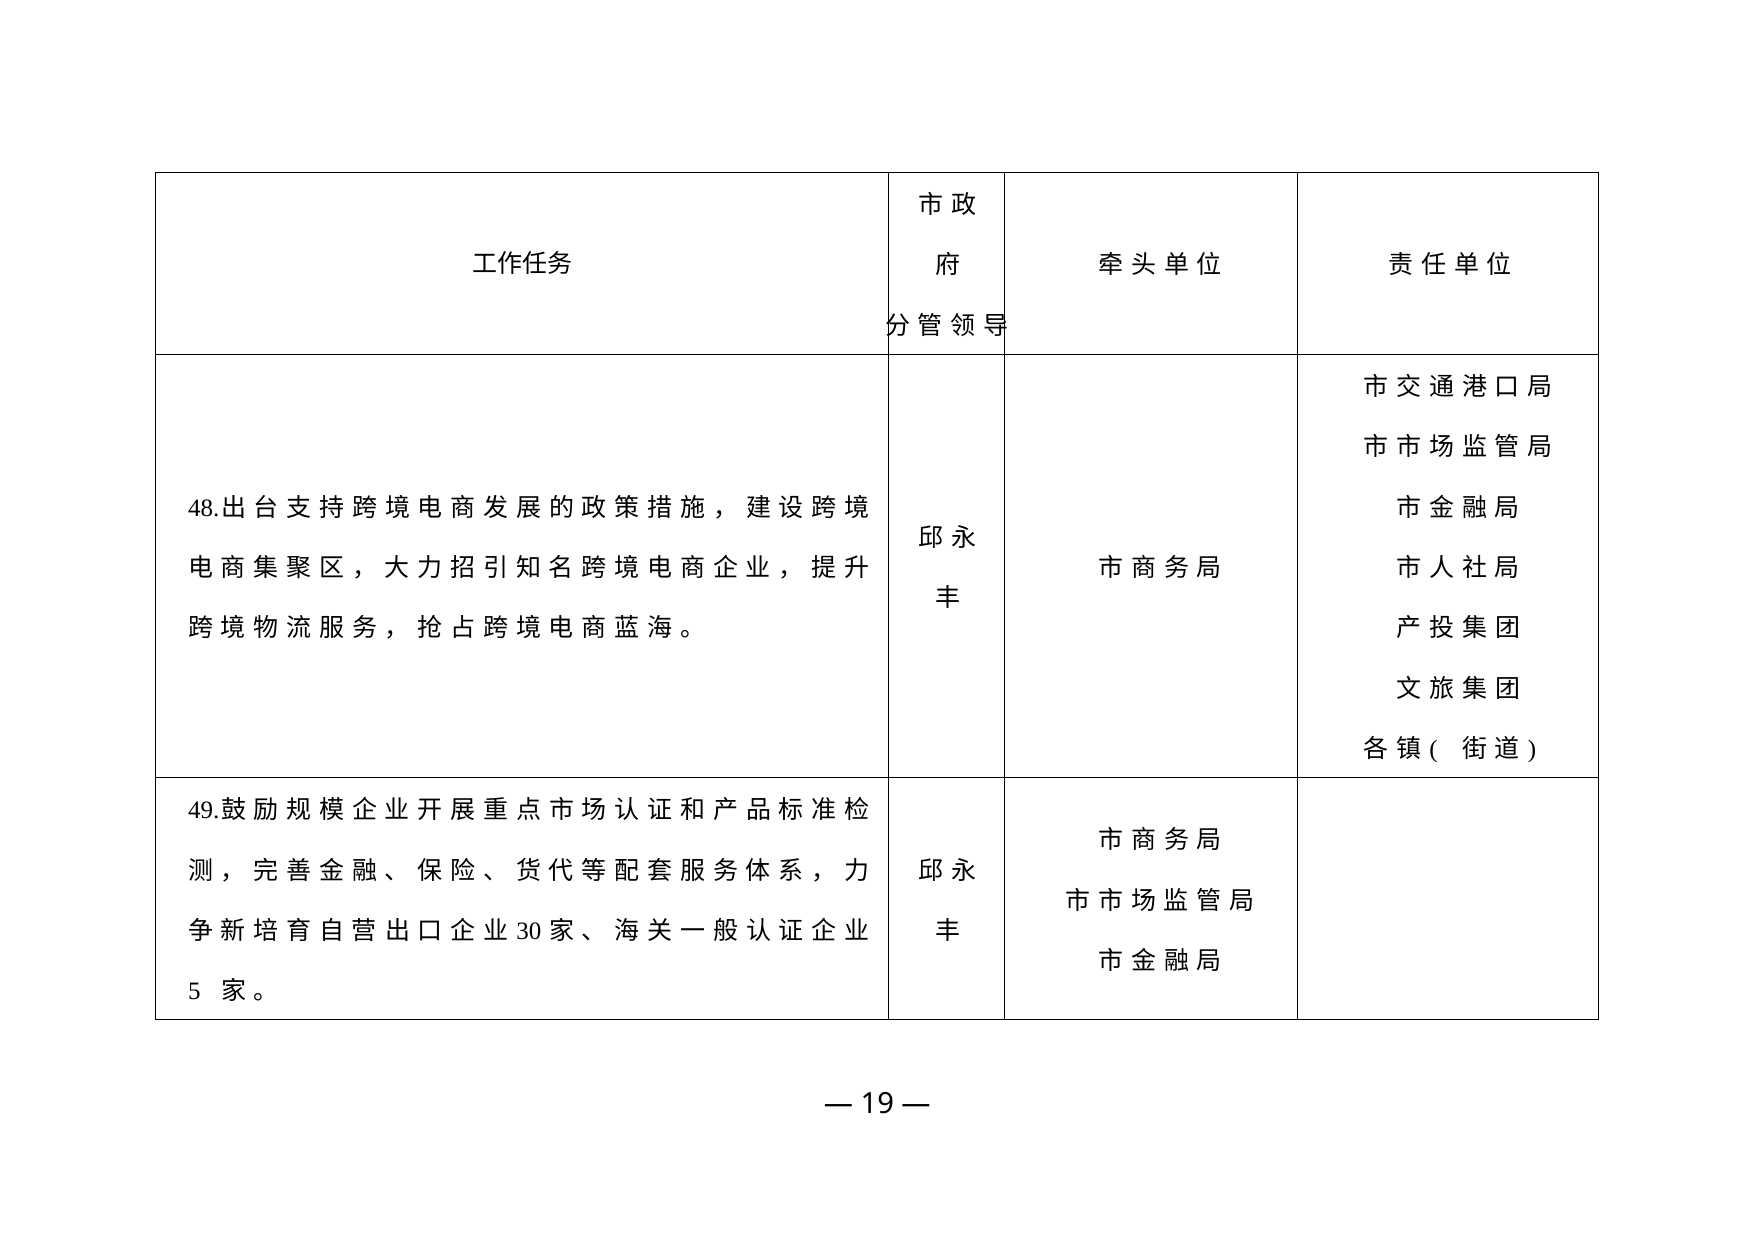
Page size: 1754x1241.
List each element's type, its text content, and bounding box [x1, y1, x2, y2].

table_cell 48.出台支持跨境电商发展的政策措施，建设跨境电商集聚区，大力招引知名跨境电商企业，提升跨境物流服务，抢占跨境电商蓝海。 [156, 355, 888, 777]
table_cell 市交通港口局 市市场监管局 市金融局 市人社局 产投集团 文旅集团 各镇(街道) [1298, 355, 1598, 777]
table_cell 49.鼓励规模企业开展重点市场认证和产品标准检测，完善金融、保险、货代等配套服务体系，力争新培育自营出口企业30家、海关一般认证企业5家。 [156, 778, 888, 1019]
table_cell 邱永丰 [889, 355, 1004, 777]
table_cell 市商务局 [1005, 355, 1297, 777]
table_header 牵头单位 [1005, 173, 1297, 353]
table_cell 市商务局 市市场监管局 市金融局 [1005, 778, 1297, 1019]
table_cell [1298, 778, 1598, 1019]
table_header 市政府 分管领导 [889, 173, 1004, 353]
table_cell 邱永丰 [889, 778, 1004, 1019]
table_header 责任单位 [1298, 173, 1598, 353]
table_header 工作任务 [156, 173, 888, 353]
